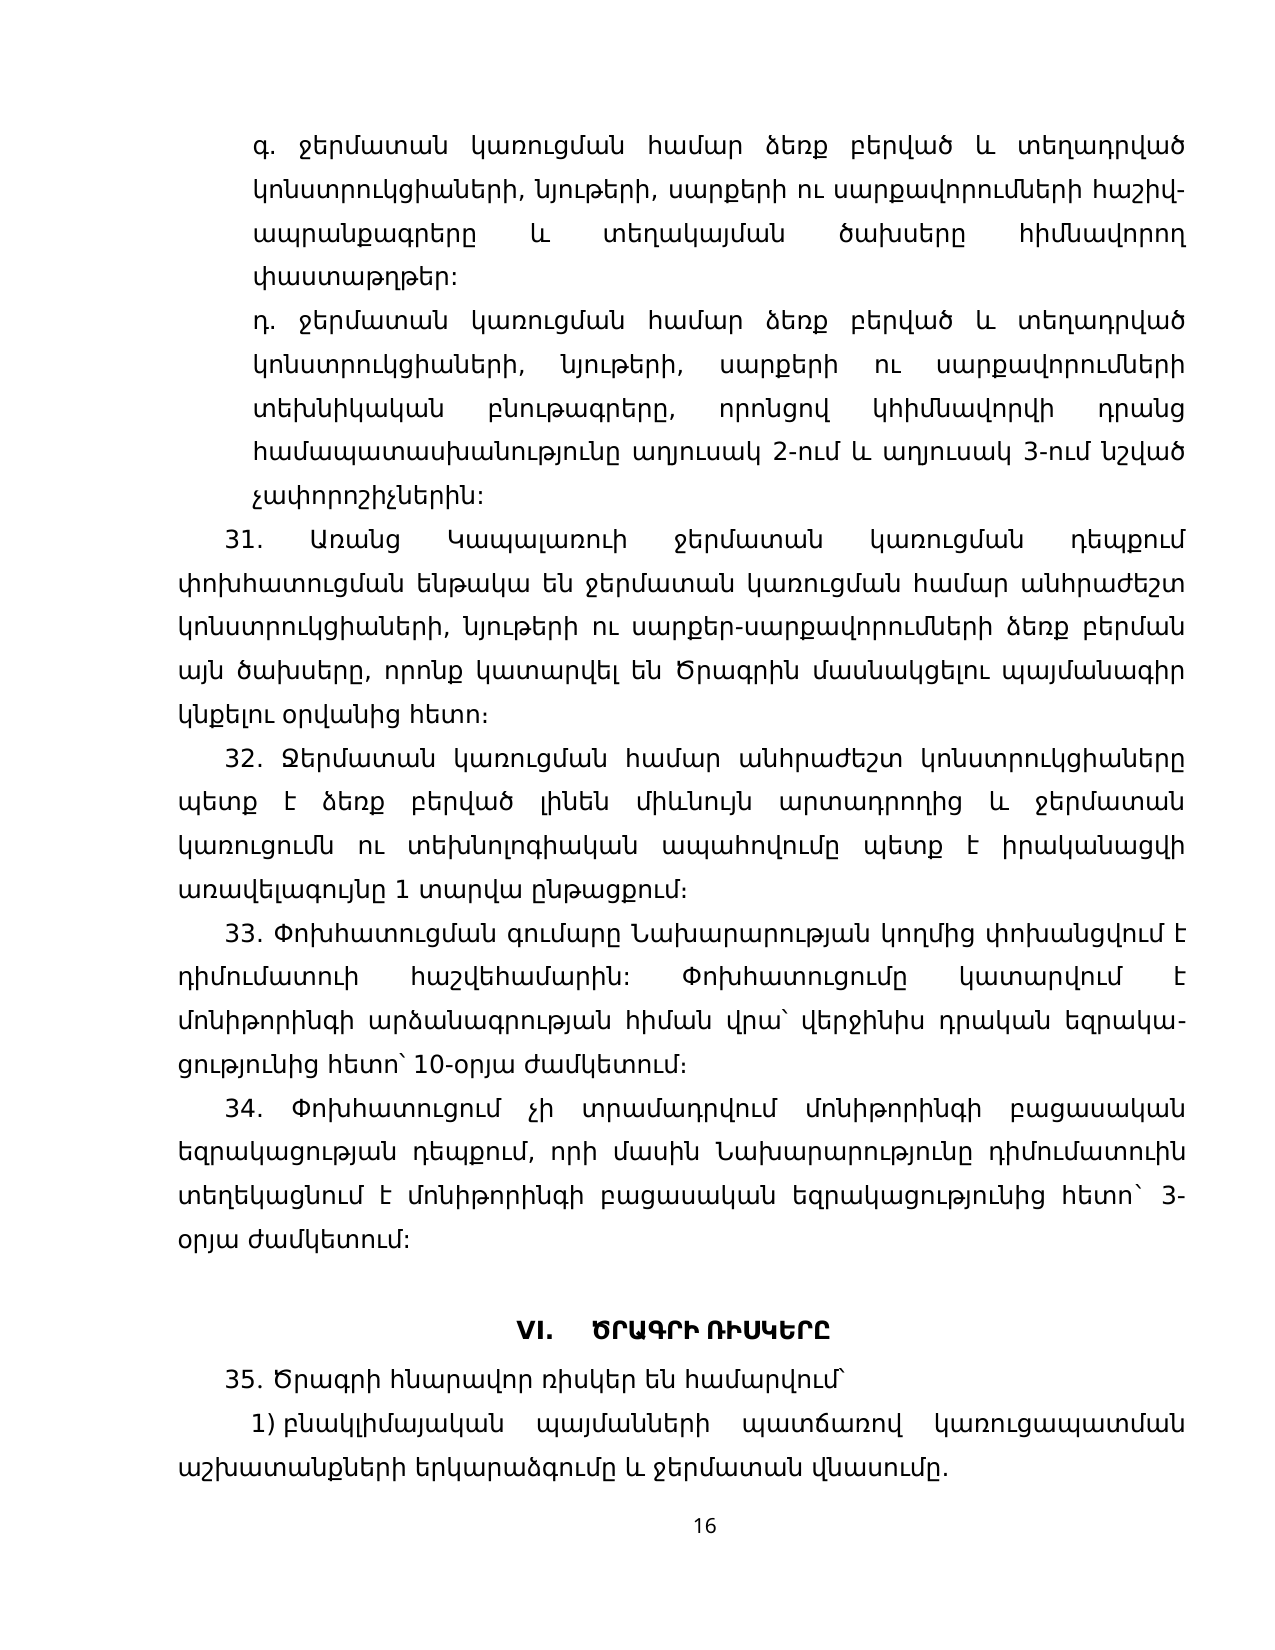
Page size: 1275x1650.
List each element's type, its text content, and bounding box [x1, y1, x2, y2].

list ԾՐԱԳՐԻ ՌԻՍԿԵՐԸ [516, 1312, 1186, 1347]
text 32. Ջերմատան կառուցման համար անհրաժեշտ կոնստրուկցիաները պետք է ձեռք բերված լինեն միևնույն արտադրողից և ջերմատան կառուցումն ու տեխնոլոգիական ապահովումը պետք է իրականացվի առավելագույնը 1 տարվա ընթացքում։ [177, 744, 1186, 904]
text 33. Փոխհատուցման գումարը Նախարարության կողմից փոխանցվում է դիմումատուի հաշվեհամարին: Փոխհատուցումը կատարվում է մոնիթորինգի արձանագրության հիման վրա՝ վերջինիս դրական եզրակացությունից հետո՝ 10-օրյա ժամկետում։ [177, 919, 1186, 1079]
text 35. Ծրագրի հնարավոր ռիսկեր են համարվում՝ [177, 1363, 1186, 1394]
list բնակլիմայական պայմանների պատճառով կառուցապատման աշխատանքների երկարաձգումը և ջերմատան վնասումը. [177, 1409, 1186, 1482]
text 31. Առանց Կապալառուի ջերմատան կառուցման դեպքում փոխհատուցման ենթակա են ջերմատան կառուցման համար անհրաժեշտ կոնստրուկցիաների, նյութերի ու սարքեր-սարքավորումների ձեռք բերման այն ծախսերը, որոնք կատարվել են Ծրագրին մասնակցելու պայմանագիր կնքելու օրվանից հետո։ [177, 525, 1186, 729]
list գ. ջերմատան կառուցման համար ձեռք բերված և տեղադրված կոնստրուկցիաների, նյութերի, սարքերի ու սարքավորումների հաշիվ-ապրանքագրերը և տեղակայման ծախսերը հիմնավորող փաստաթղթեր: [252, 131, 1186, 292]
list դ. ջերմատան կառուցման համար ձեռք բերված և տեղադրված կոնստրուկցիաների, նյութերի, սարքերի ու սարքավորումների տեխնիկական բնութագրերը, որոնցով կհիմնավորվի դրանց համապատասխանությունը աղյուսակ 2-ում և աղյուսակ 3-ում նշված չափորոշիչներին: [252, 306, 1186, 510]
text 34. Փոխհատուցում չի տրամադրվում մոնիթորինգի բացասական եզրակացության դեպքում, որի մասին Նախարարությունը դիմումատուին տեղեկացնում է մոնիթորինգի բացասական եզրակացությունից հետո` 3-օրյա ժամկետում: [177, 1094, 1186, 1254]
